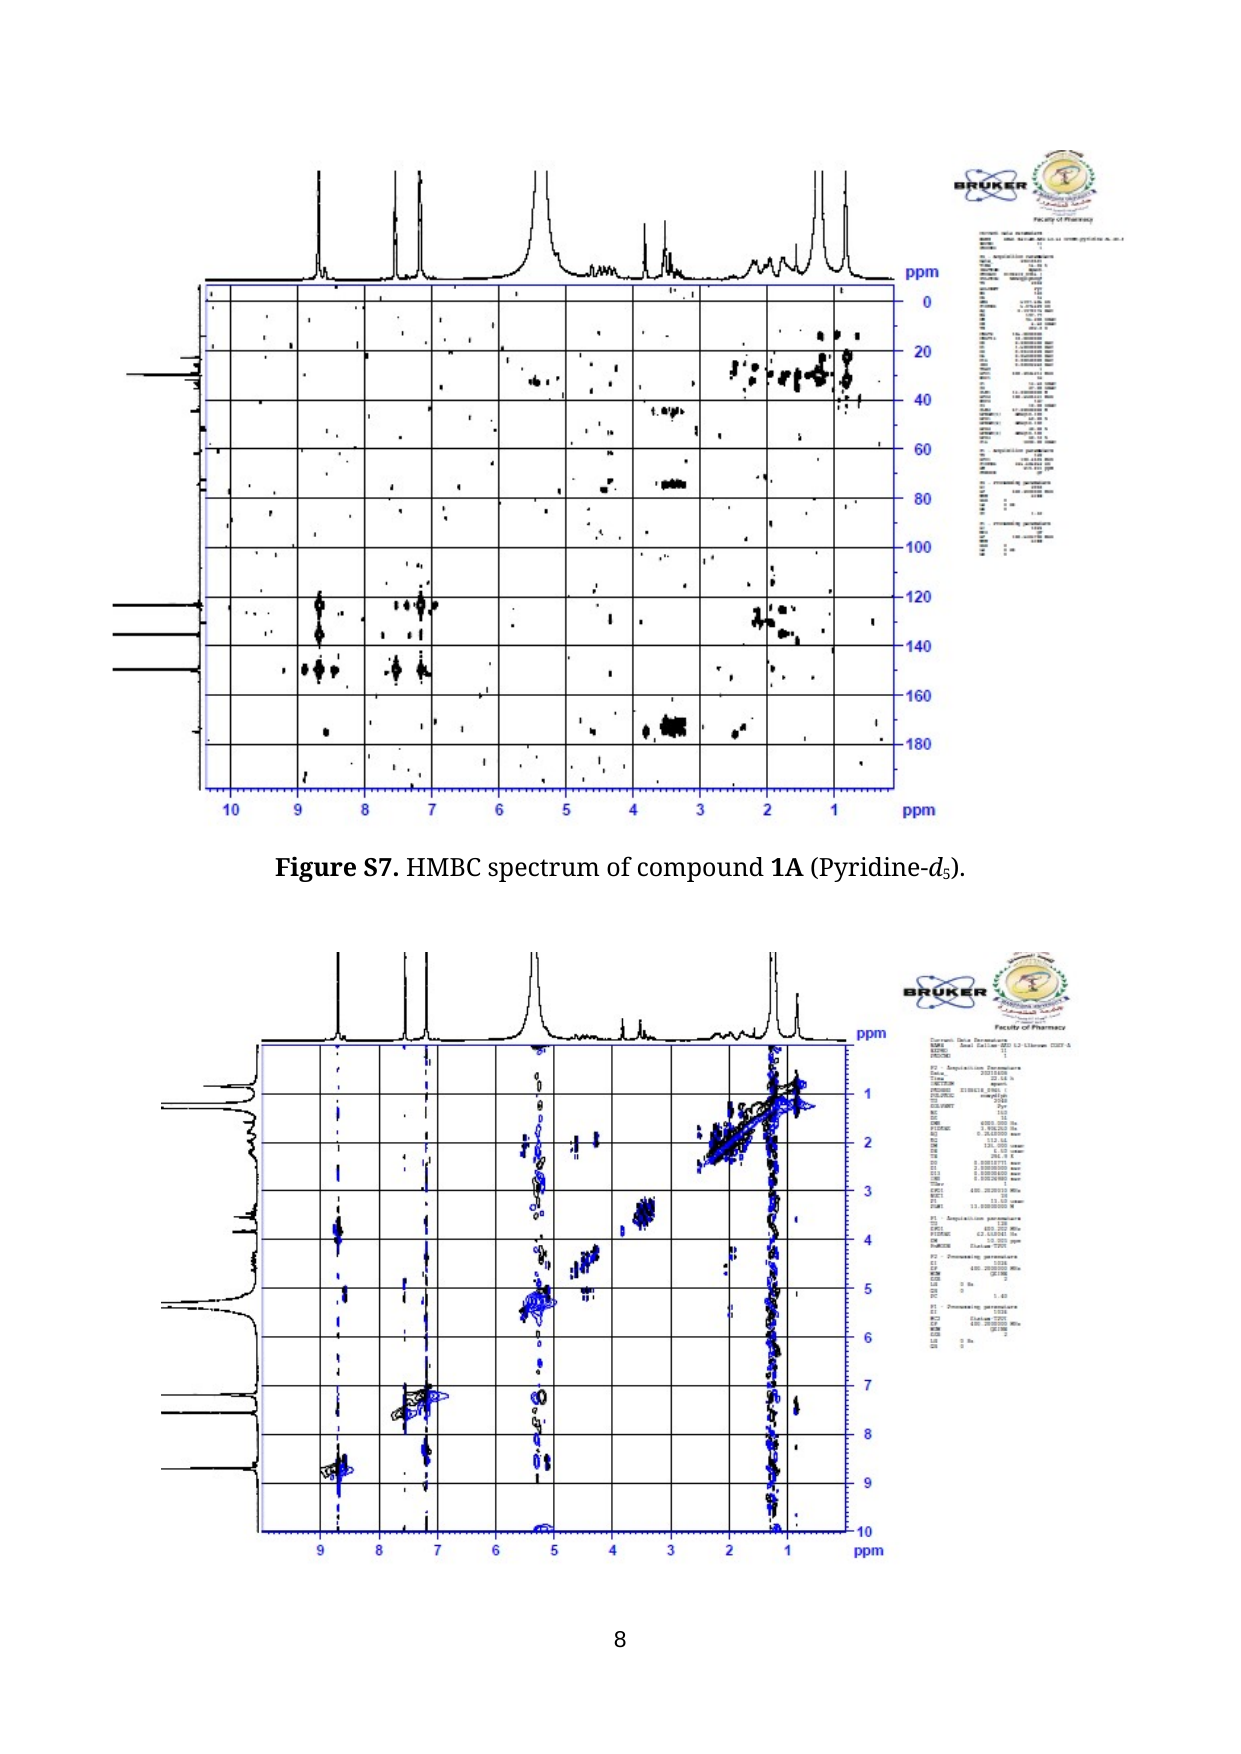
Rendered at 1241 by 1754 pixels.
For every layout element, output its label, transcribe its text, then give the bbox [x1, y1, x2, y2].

text Figure S7. HMBC spectrum of compound 1A (Pyridine-d5). [112, 850, 1128, 884]
picture [112, 150, 1128, 836]
picture [161, 952, 1080, 1574]
